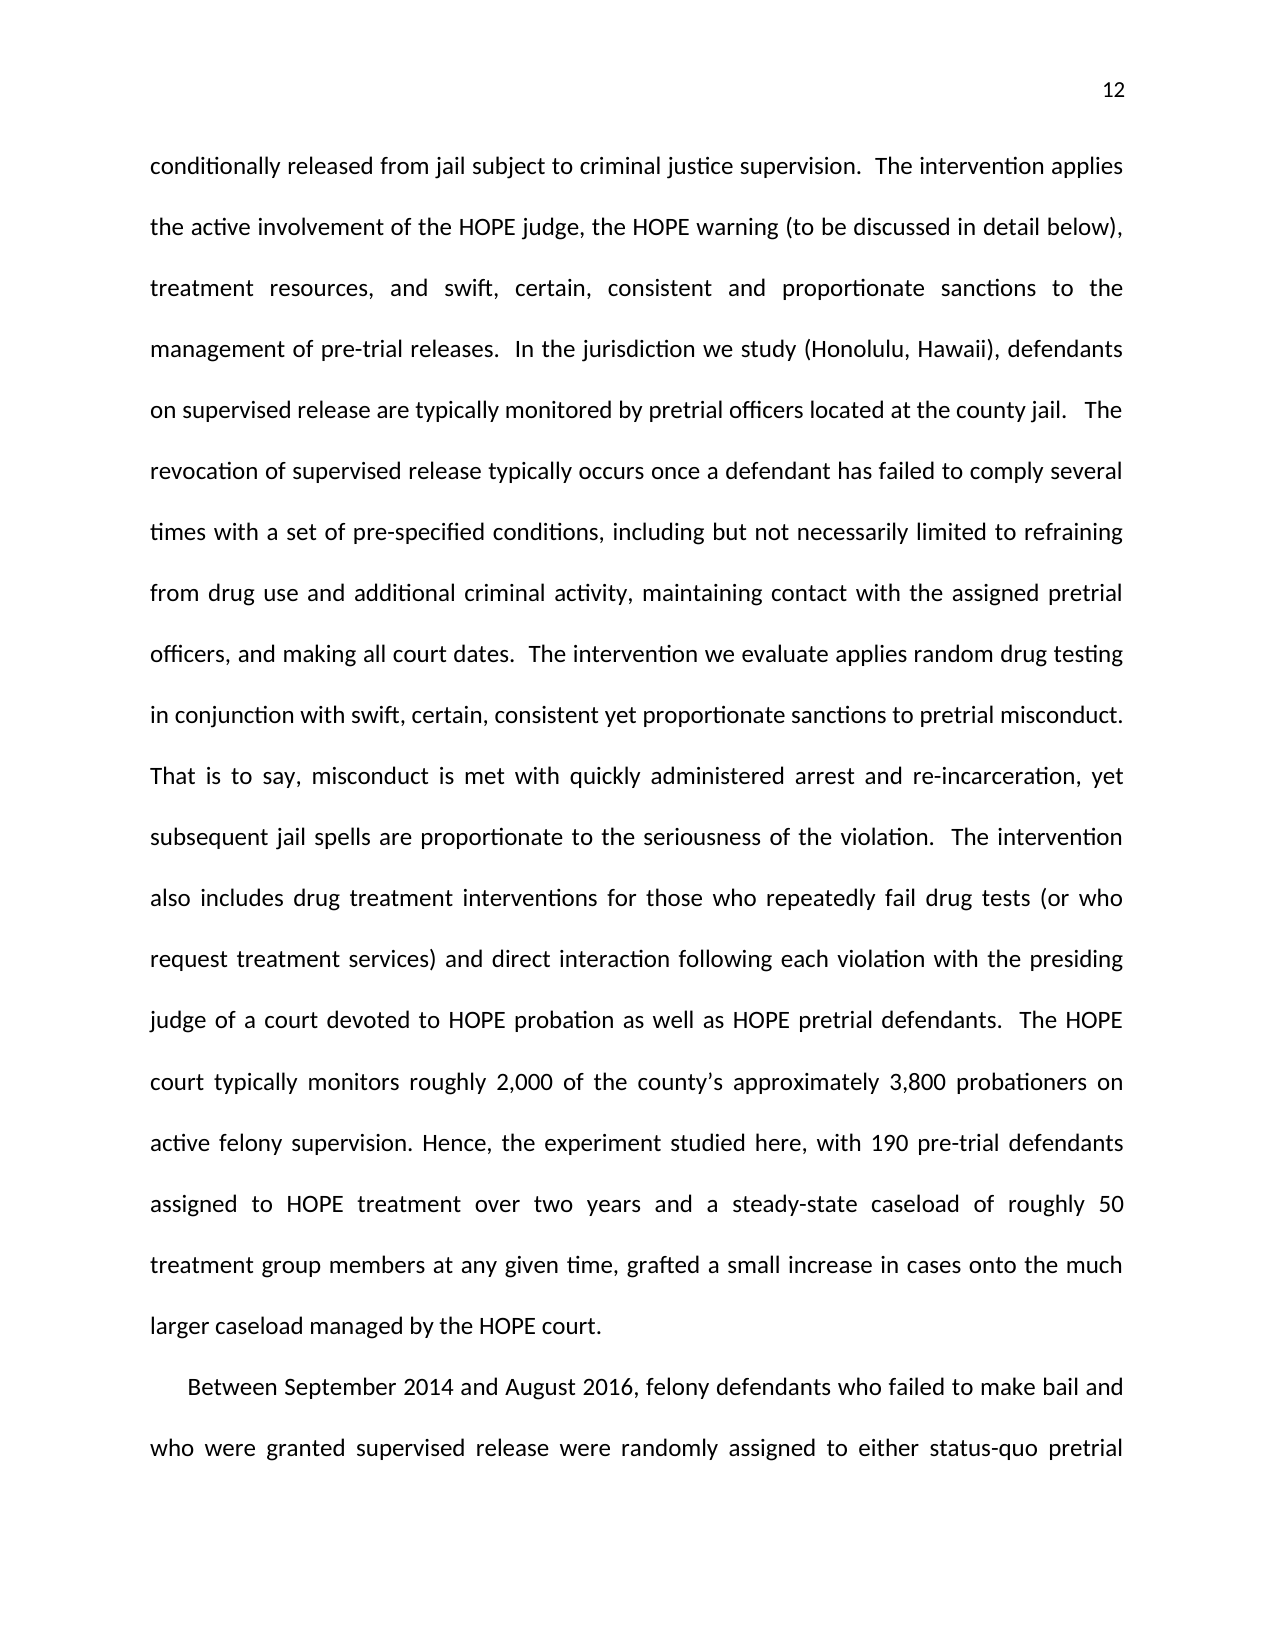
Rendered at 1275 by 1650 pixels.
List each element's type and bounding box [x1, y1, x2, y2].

text [150, 150, 1125, 1340]
text [150, 1371, 1125, 1462]
